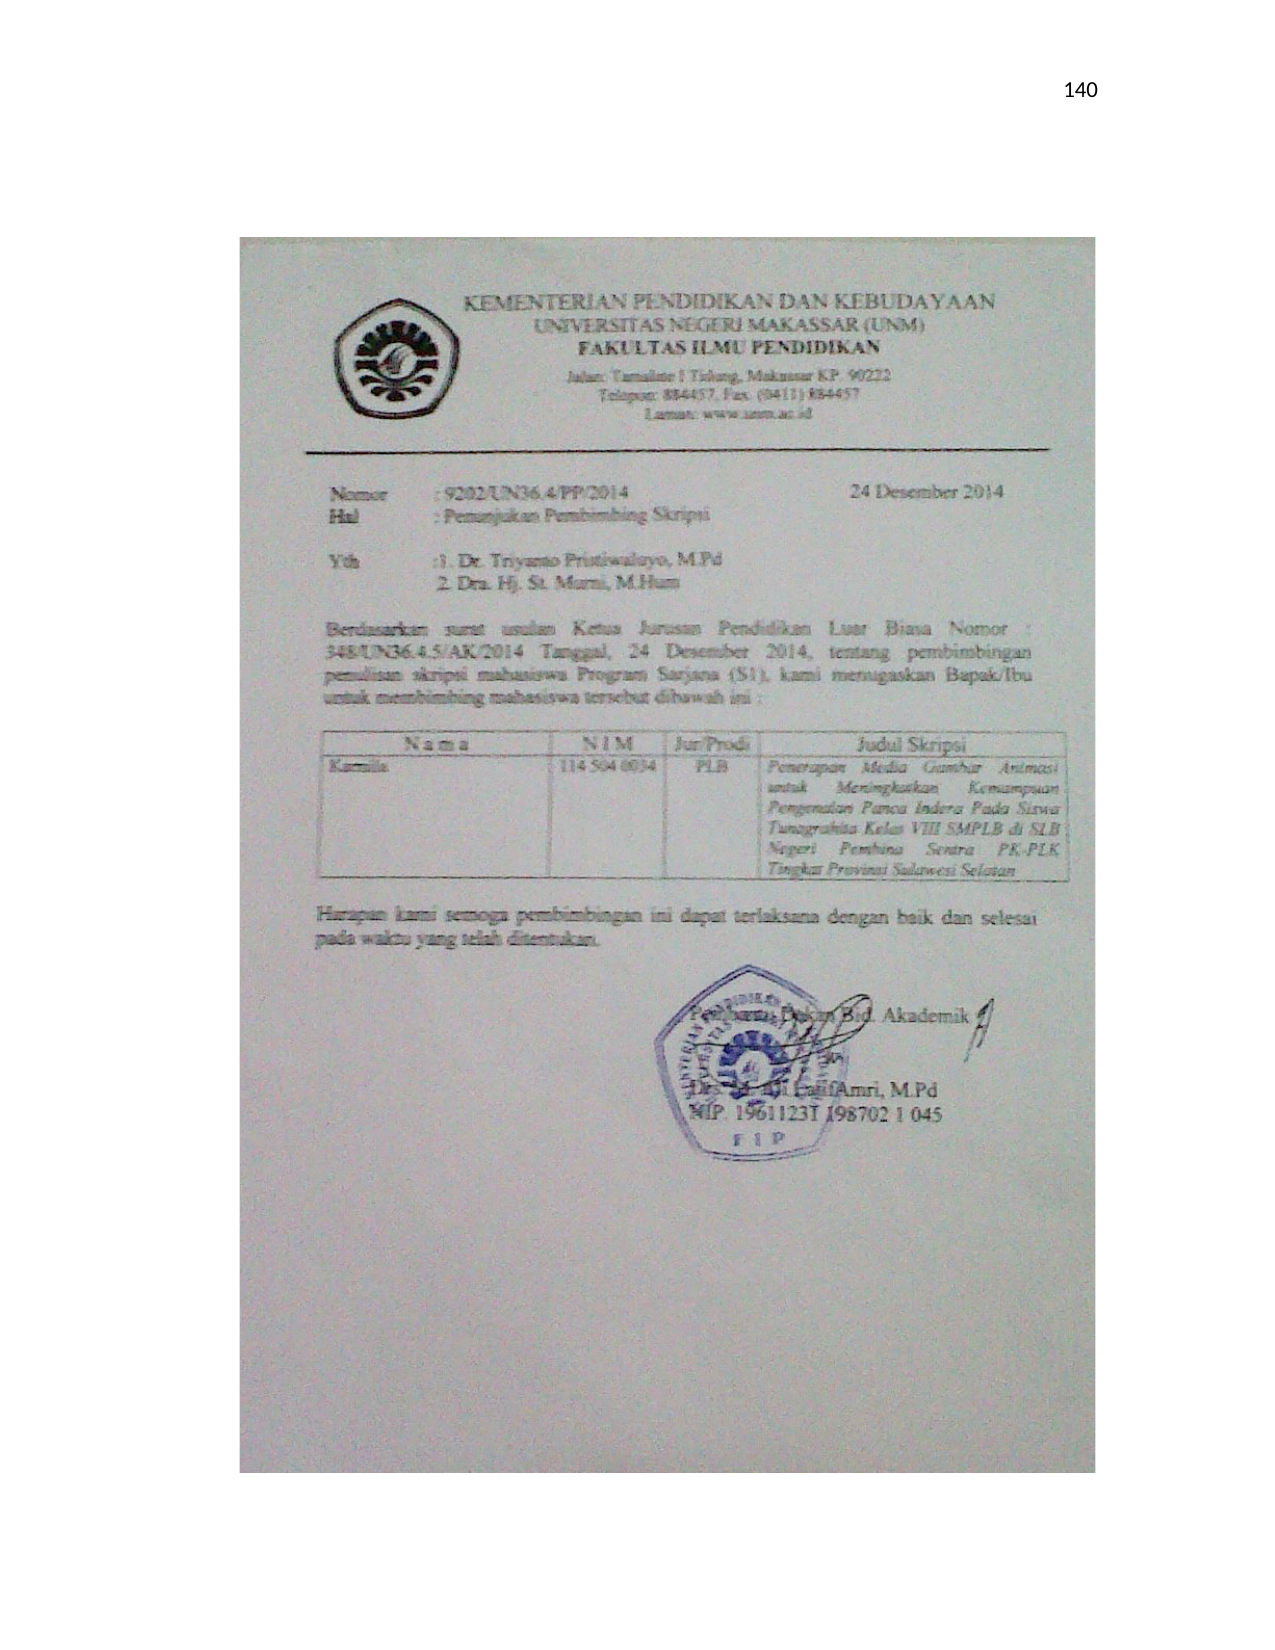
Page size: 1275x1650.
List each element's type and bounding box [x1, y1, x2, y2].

picture [239, 237, 1096, 1473]
